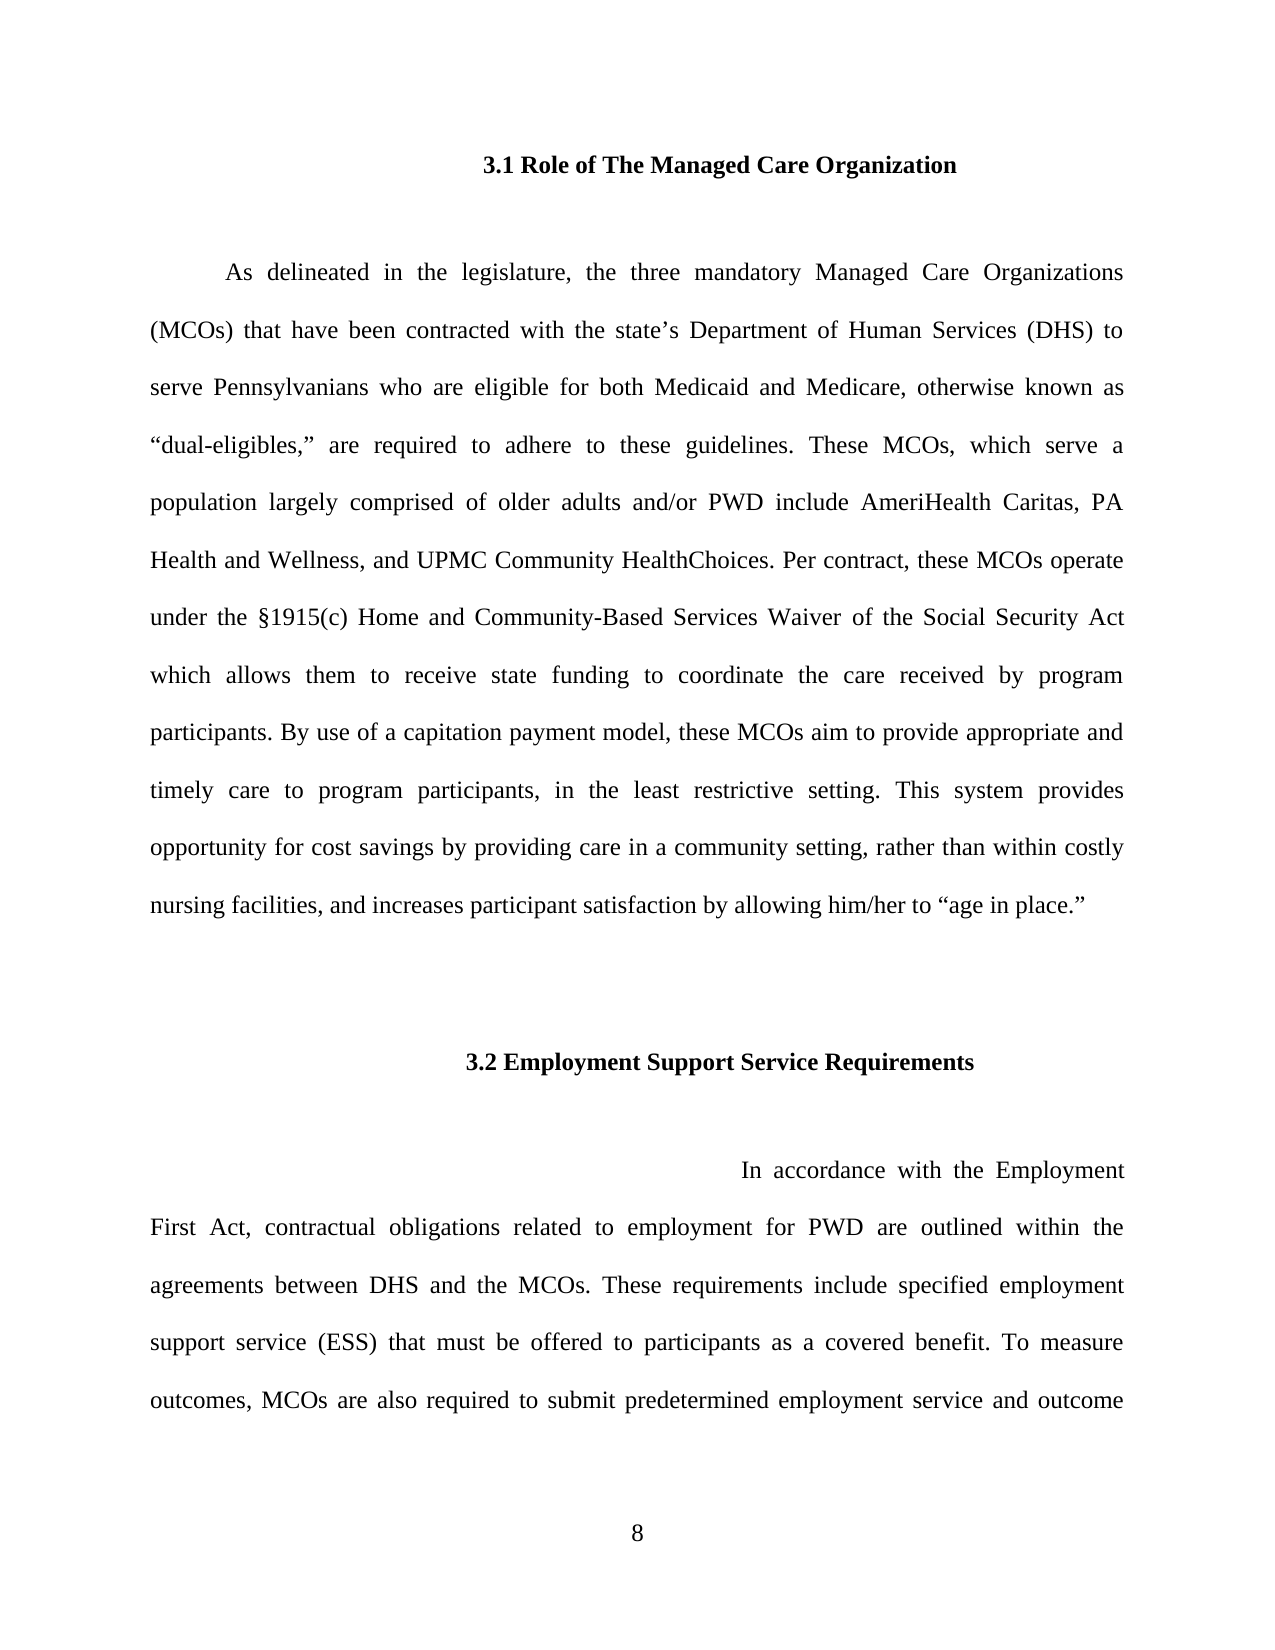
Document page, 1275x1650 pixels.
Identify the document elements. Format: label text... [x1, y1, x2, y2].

text As delineated in the legislature, the three mandatory Managed Care Organizations (MCOs) that have been contracted with the state’s Department of Human Services (DHS) to serve Pennsylvanians who are eligible for both Medicaid and Medicare, otherwise known as “dual-eligibles,” are required to adhere to these guidelines. These MCOs, which serve a population largely comprised of older adults and/or PWD include AmeriHealth Caritas, PA Health and Wellness, and UPMC Community HealthChoices. Per contract, these MCOs operate under the §1915(c) Home and Community-Based Services Waiver of the Social Security Act which allows them to receive state funding to coordinate the care received by program participants. By use of a capitation payment model, these MCOs aim to provide appropriate and timely care to program participants, in the least restrictive setting. This system provides opportunity for cost savings by providing care in a community setting, rather than within costly nursing facilities, and increases participant satisfaction by allowing him/her to “age in place.” [150, 257, 1125, 919]
subtitle Role of The Managed Care Organization [240, 150, 1125, 179]
subtitle Employment Support Service Requirements [240, 1047, 1125, 1076]
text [150, 1155, 1125, 1414]
